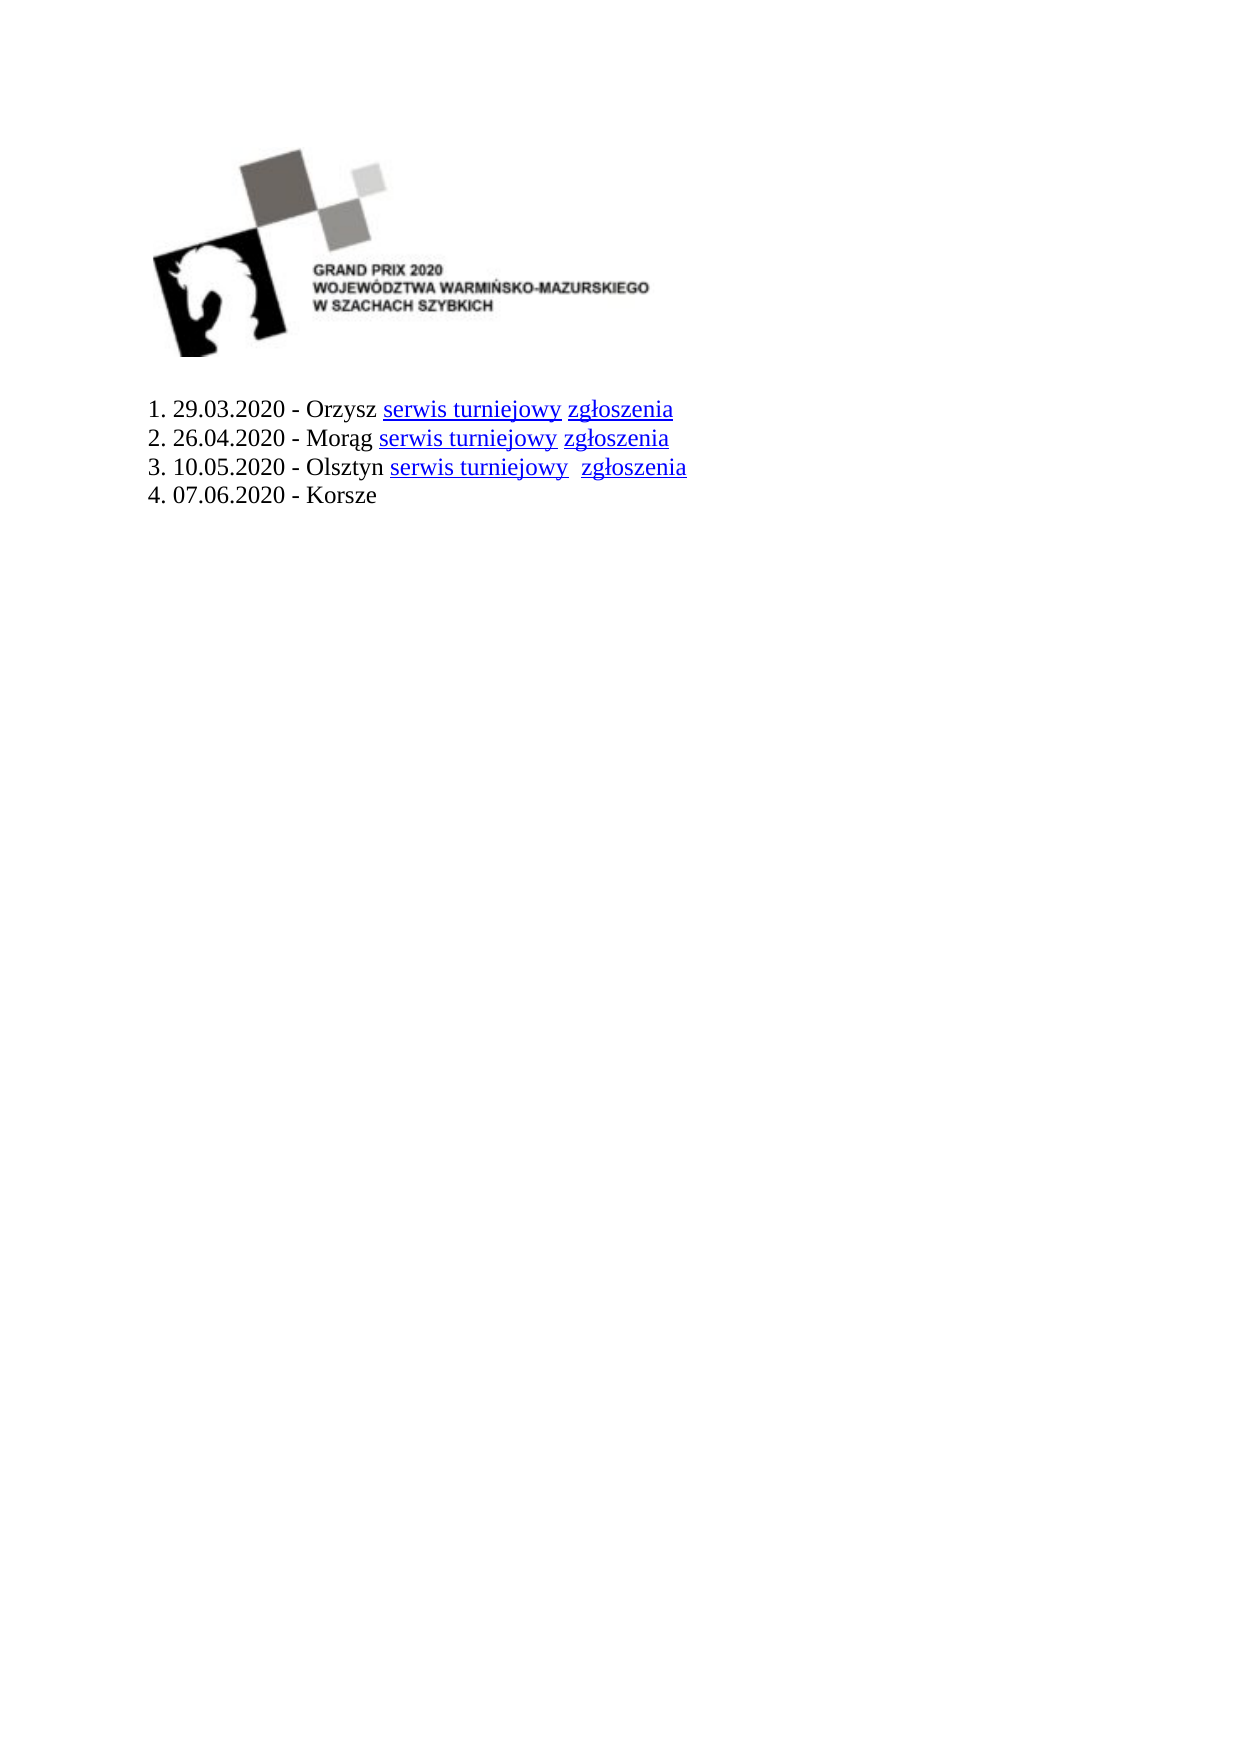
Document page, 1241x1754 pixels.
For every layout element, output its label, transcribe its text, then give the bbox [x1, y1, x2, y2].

text 1. 29.03.2020 - Orzysz serwis turniejowy zgłoszenia 2. 26.04.2020 - Morąg serwis turniejowy zgłoszenia 3. 10.05.2020 - Olsztyn serwis turniejowy zgłoszenia 4. 07.06.2020 - Korsze [148, 394, 1093, 509]
picture [152, 147, 655, 357]
